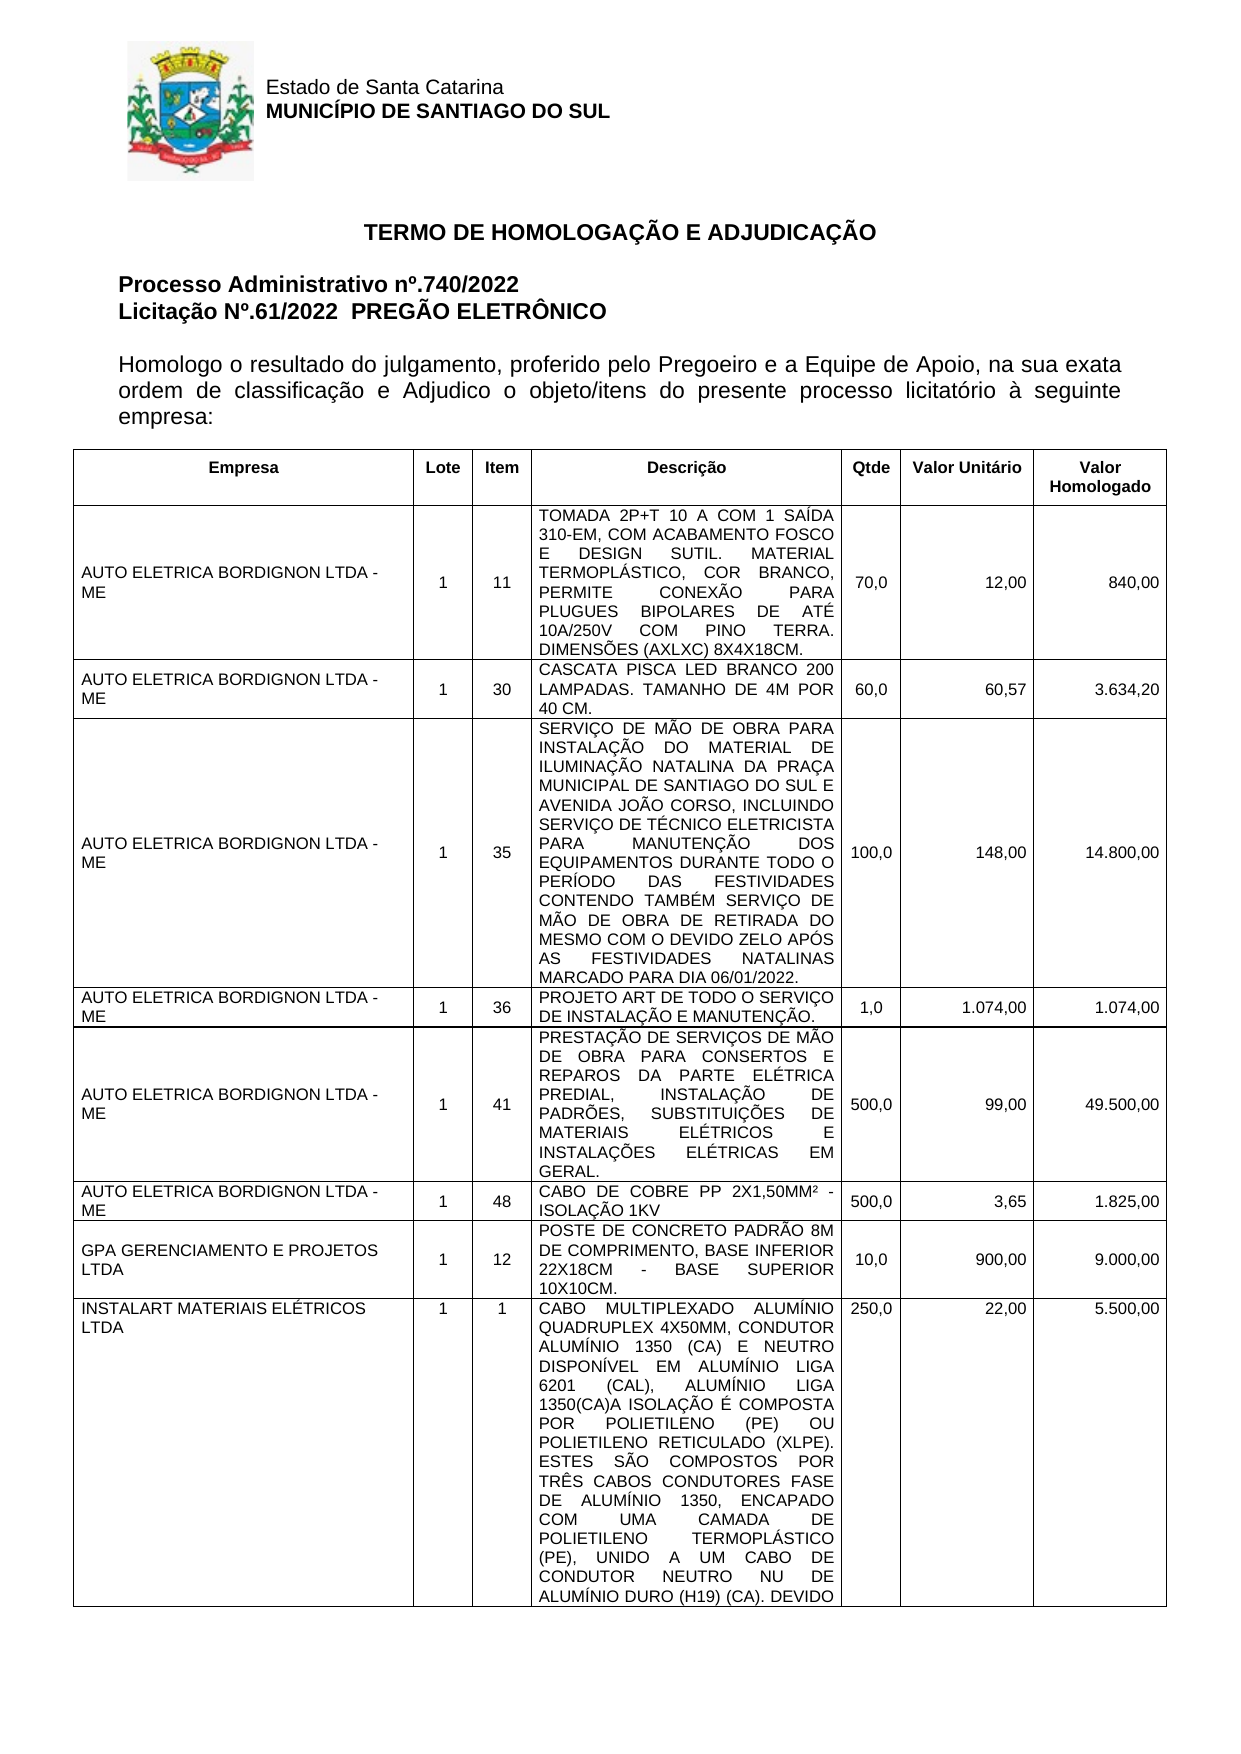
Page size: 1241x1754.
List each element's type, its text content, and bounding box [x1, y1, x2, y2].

table_cell 1 [414, 1182, 472, 1220]
table_cell TOMADA 2P+T 10 A COM 1 SAÍDA 310-EM, COM ACABAMENTO FOSCO E DESIGN SUTIL. MATERIAL TERMOPLÁSTICO, COR BRANCO, PERMITE CONEXÃO PARA PLUGUES BIPOLARES DE ATÉ 10A/250V COM PINO TERRA. DIMENSÕES (AXLXC) 8X4X18CM. [532, 506, 841, 659]
table_cell 1 [414, 1299, 472, 1606]
table_cell 35 [473, 719, 531, 987]
table_cell 1 [414, 660, 472, 718]
table_header Empresa [74, 450, 413, 505]
table_cell 12 [473, 1221, 531, 1298]
table_header Item [473, 450, 531, 505]
table_cell 14.800,00 [1034, 719, 1166, 987]
table_cell 1.074,00 [901, 988, 1033, 1026]
picture [127, 41, 254, 181]
table_cell PROJETO ART DE TODO O SERVIÇO DE INSTALAÇÃO E MANUTENÇÃO. [532, 988, 841, 1026]
table_cell CASCATA PISCA LED BRANCO 200 LAMPADAS. TAMANHO DE 4M POR 40 CM. [532, 660, 841, 718]
table_cell AUTO ELETRICA BORDIGNON LTDA - ME [74, 988, 413, 1026]
text TERMO DE HOMOLOGAÇÃO E ADJUDICAÇÃO [118, 219, 1122, 245]
text Homologo o resultado do julgamento, proferido pelo Pregoeiro e a Equipe de Apoio, na sua exata ordem de classificação e Adjudico o objeto/itens do presente processo licitatório à seguinte empresa: [118, 351, 1122, 429]
table_header Descrição [532, 450, 841, 505]
table_cell AUTO ELETRICA BORDIGNON LTDA - ME [74, 719, 413, 987]
table_header Valor Unitário [901, 450, 1033, 505]
table_cell 12,00 [901, 506, 1033, 659]
table_cell 60,57 [901, 660, 1033, 718]
table_cell SERVIÇO DE MÃO DE OBRA PARA INSTALAÇÃO DO MATERIAL DE ILUMINAÇÃO NATALINA DA PRAÇA MUNICIPAL DE SANTIAGO DO SUL E AVENIDA JOÃO CORSO, INCLUINDO SERVIÇO DE TÉCNICO ELETRICISTA PARA MANUTENÇÃO DOS EQUIPAMENTOS DURANTE TODO O PERÍODO DAS FESTIVIDADES CONTENDO TAMBÉM SERVIÇO DE MÃO DE OBRA DE RETIRADA DO MESMO COM O DEVIDO ZELO APÓS AS FESTIVIDADES NATALINAS MARCADO PARA DIA 06/01/2022. [532, 719, 841, 987]
table_cell 840,00 [1034, 506, 1166, 659]
table_cell PRESTAÇÃO DE SERVIÇOS DE MÃO DE OBRA PARA CONSERTOS E REPAROS DA PARTE ELÉTRICA PREDIAL, INSTALAÇÃO DE PADRÕES, SUBSTITUIÇÕES DE MATERIAIS ELÉTRICOS E INSTALAÇÕES ELÉTRICAS EM GERAL. [532, 1028, 841, 1181]
table_cell AUTO ELETRICA BORDIGNON LTDA - ME [74, 506, 413, 659]
table_cell 1 [414, 719, 472, 987]
table_header Lote [414, 450, 472, 505]
table_header Valor Homologado [1034, 450, 1166, 505]
table_cell AUTO ELETRICA BORDIGNON LTDA - ME [74, 1182, 413, 1220]
table_cell 99,00 [901, 1028, 1033, 1181]
table_cell 3.634,20 [1034, 660, 1166, 718]
table_cell 1 [473, 1299, 531, 1606]
table_cell 1.074,00 [1034, 988, 1166, 1026]
table_cell POSTE DE CONCRETO PADRÃO 8M DE COMPRIMENTO, BASE INFERIOR 22X18CM - BASE SUPERIOR 10X10CM. [532, 1221, 841, 1298]
table_cell 1 [414, 1028, 472, 1181]
table_cell AUTO ELETRICA BORDIGNON LTDA - ME [74, 660, 413, 718]
text Licitação Nº.61/2022 PREGÃO ELETRÔNICO [118, 298, 1122, 324]
table_cell 11 [473, 506, 531, 659]
table_cell 49.500,00 [1034, 1028, 1166, 1181]
table_cell 1 [414, 1221, 472, 1298]
table_cell 500,0 [842, 1182, 900, 1220]
table_cell 1 [414, 988, 472, 1026]
table_cell 500,0 [842, 1028, 900, 1181]
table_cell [532, 1299, 841, 1606]
table_cell 1 [414, 506, 472, 659]
table_cell 148,00 [901, 719, 1033, 987]
table_cell AUTO ELETRICA BORDIGNON LTDA - ME [74, 1028, 413, 1181]
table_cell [74, 1299, 413, 1606]
table_cell GPA GERENCIAMENTO E PROJETOS LTDA [74, 1221, 413, 1298]
table_cell 100,0 [842, 719, 900, 987]
table_cell 1.825,00 [1034, 1182, 1166, 1220]
table_cell 250,0 [842, 1299, 900, 1606]
table_cell 9.000,00 [1034, 1221, 1166, 1298]
table_cell 70,0 [842, 506, 900, 659]
table_cell 5.500,00 [1034, 1299, 1166, 1606]
table_cell 900,00 [901, 1221, 1033, 1298]
table_cell 41 [473, 1028, 531, 1181]
table_cell 10,0 [842, 1221, 900, 1298]
table_cell 30 [473, 660, 531, 718]
text Processo Administrativo nº.740/2022 [118, 271, 1122, 298]
table_cell 3,65 [901, 1182, 1033, 1220]
table_cell 36 [473, 988, 531, 1026]
table_cell 60,0 [842, 660, 900, 718]
table_cell 48 [473, 1182, 531, 1220]
table_header Qtde [842, 450, 900, 505]
table_cell CABO DE COBRE PP 2X1,50MM² - ISOLAÇÃO 1KV [532, 1182, 841, 1220]
table_cell 1,0 [842, 988, 900, 1026]
table_cell 22,00 [901, 1299, 1033, 1606]
